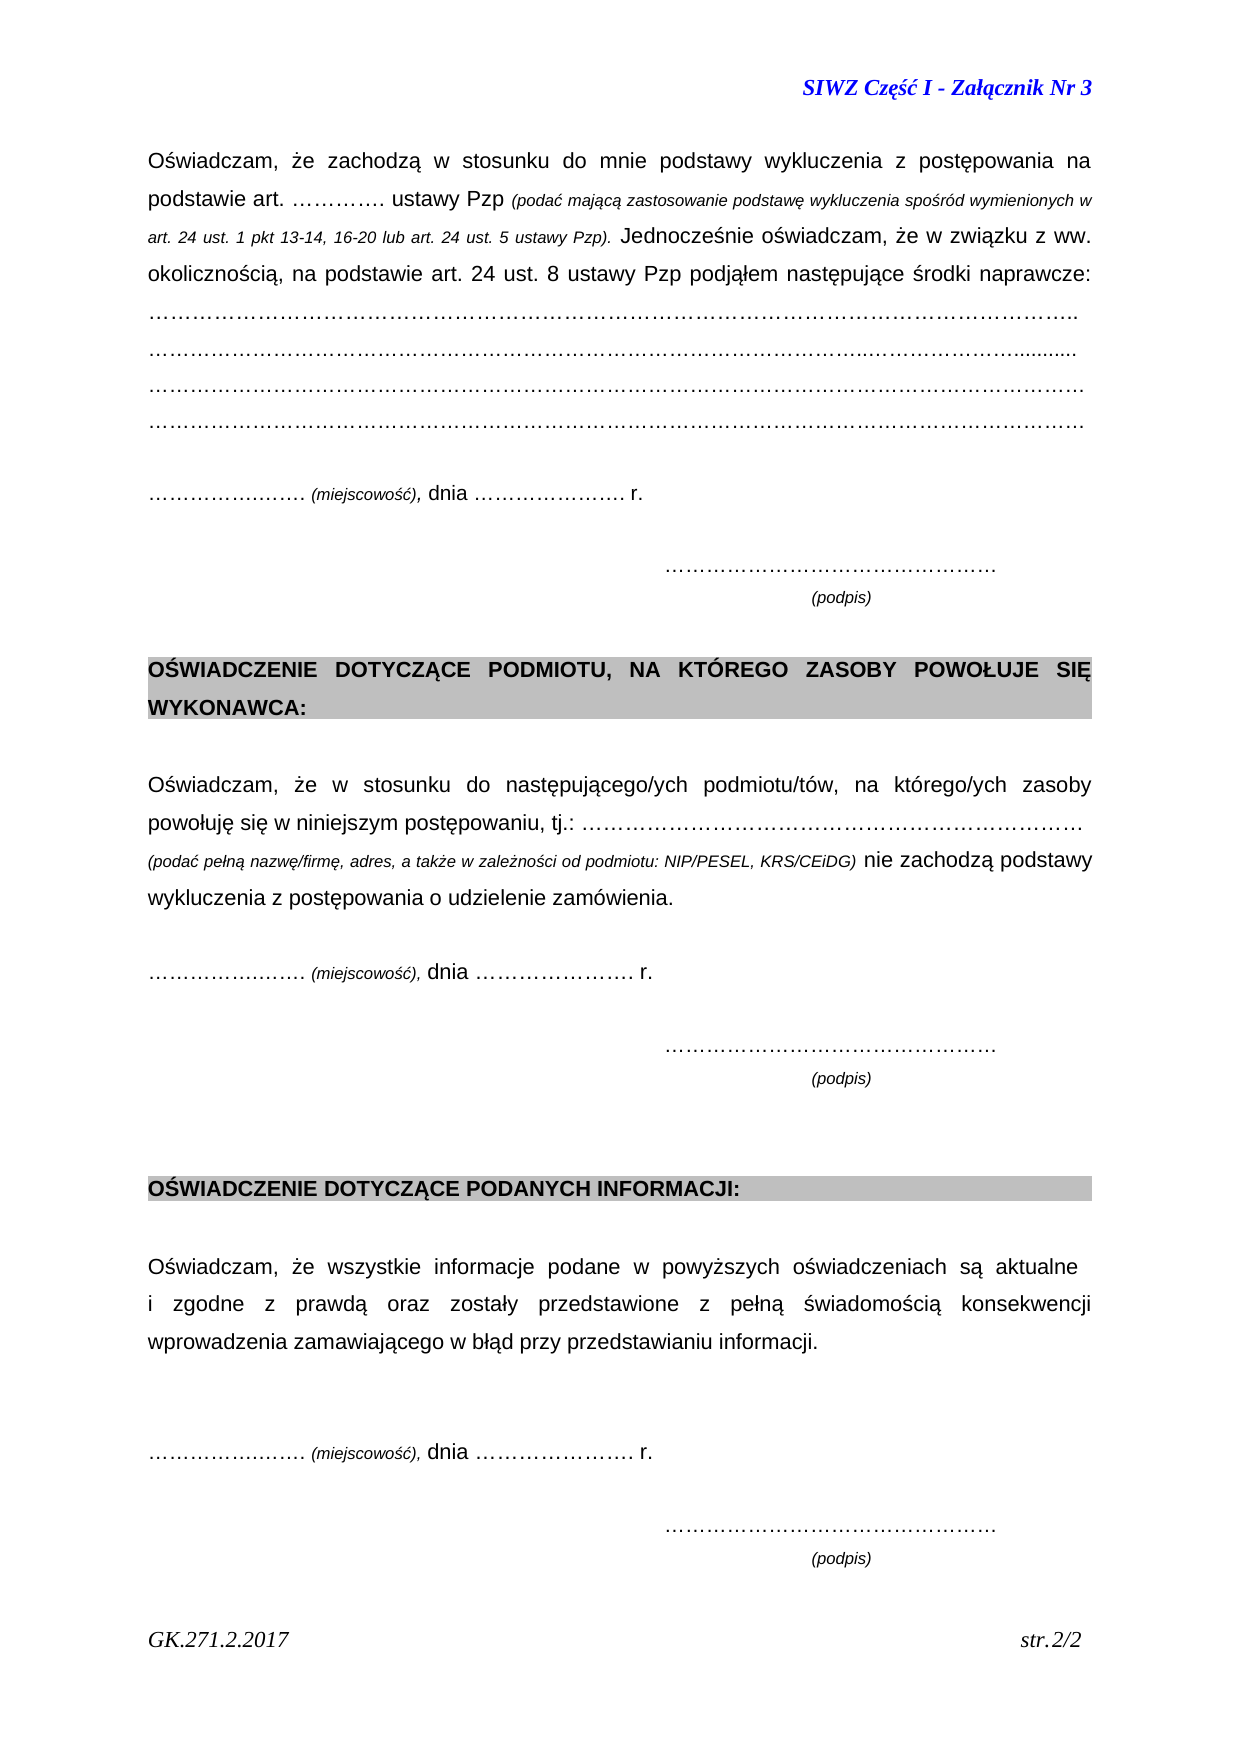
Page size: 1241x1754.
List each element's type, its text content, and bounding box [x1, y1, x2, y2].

text (podpis) [738, 588, 1092, 607]
text OŚWIADCZENIE DOTYCZĄCE PODMIOTU, NA KTÓREGO ZASOBY POWOŁUJE SIĘ WYKONAWCA: [148, 657, 1092, 719]
text ………………………………………… [148, 552, 1092, 576]
text OŚWIADCZENIE DOTYCZĄCE PODANYCH INFORMACJI: [148, 1176, 1092, 1201]
text (podpis) [738, 1068, 1092, 1088]
text …………….……. (miejscowość), dnia …………………. r. [148, 1439, 1092, 1464]
text ………………………………………… [148, 1033, 1092, 1057]
text Oświadczam, że w stosunku do następującego/ych podmiotu/tów, na którego/ych zasoby powołuję się w niniejszym postępowaniu, tj.: …………………………………………………………… (podać pełną nazwę/firmę, adres, a także w zależności od podmiotu: NIP/PESEL, KRS/CEiDG) nie zachodzą podstawy wykluczenia z postępowania o udzielenie zamówienia. [148, 772, 1092, 910]
text (podpis) [738, 1548, 1092, 1568]
text ………………………………………… [148, 1513, 1092, 1537]
text Oświadczam, że wszystkie informacje podane w powyższych oświadczeniach są aktualne i zgodne z prawdą oraz zostały przedstawione z pełną świadomością konsekwencji wprowadzenia zamawiającego w błąd przy przedstawianiu informacji. [148, 1253, 1092, 1354]
text …………………………………………………………………………………………..…………………...........……………………………………………………………………………………………………………………………………………………………………………………………………………………………………………… [148, 337, 1092, 433]
text Oświadczam, że zachodzą w stosunku do mnie podstawy wykluczenia z postępowania na podstawie art. …………. ustawy Pzp (podać mającą zastosowanie podstawę wykluczenia spośród wymienionych w art. 24 ust. 1 pkt 13-14, 16-20 lub art. 24 ust. 5 ustawy Pzp). Jednocześnie oświadczam, że w związku z ww. okolicznością, na podstawie art. 24 ust. 8 ustawy Pzp podjąłem następujące środki naprawcze: ……………………………………………………………………………………………………………….. [148, 148, 1092, 324]
text …………….……. (miejscowość), dnia …………………. r. [148, 959, 1092, 984]
text …………….……. (miejscowość), dnia …………………. r. [148, 481, 1092, 504]
